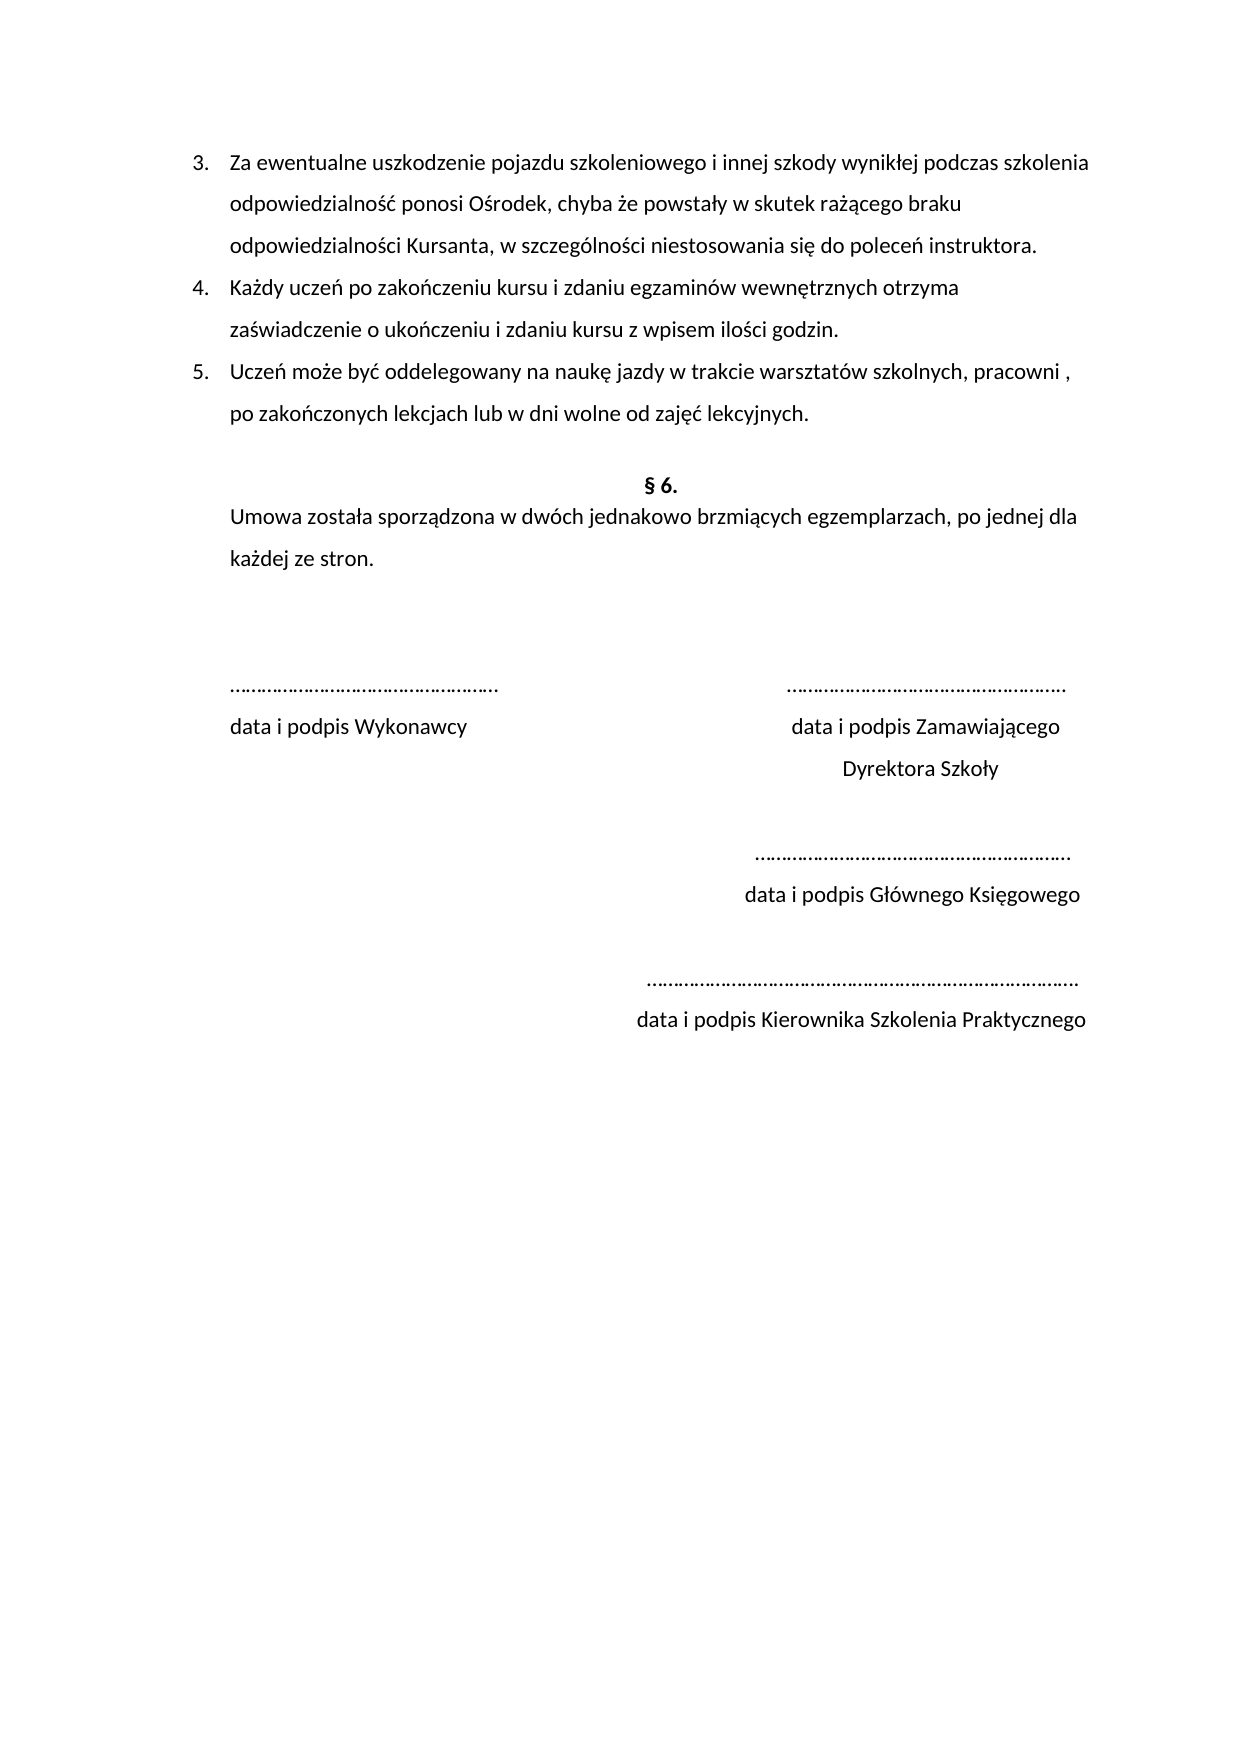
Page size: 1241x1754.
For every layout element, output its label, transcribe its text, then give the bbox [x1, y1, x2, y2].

list Każdy uczeń po zakończeniu kursu i zdaniu egzaminów wewnętrznych otrzyma zaświadczenie o ukończeniu i zdaniu kursu z wpisem ilości godzin. [192, 273, 1093, 343]
list ………………………………………………………………………. [230, 964, 1093, 992]
list § 6. [229, 472, 1093, 500]
list data i podpis Wykonawcy data i podpis Zamawiającego [230, 712, 1093, 740]
list data i podpis Głównego Księgowego [230, 880, 1093, 908]
list Uczeń może być oddelegowany na naukę jazdy w trakcie warsztatów szkolnych, pracowni , po zakończonych lekcjach lub w dni wolne od zajęć lekcyjnych. [192, 357, 1093, 427]
list Dyrektora Szkoły [230, 754, 1093, 782]
list każdej ze stron. [230, 544, 1093, 572]
list data i podpis Kierownika Szkolenia Praktycznego [230, 1006, 1093, 1034]
list …………………………………………… …………………………………………….. [230, 670, 1093, 698]
list Za ewentualne uszkodzenie pojazdu szkoleniowego i innej szkody wynikłej podczas szkolenia odpowiedzialność ponosi Ośrodek, chyba że powstały w skutek rażącego braku odpowiedzialności Kursanta, w szczególności niestosowania się do poleceń instruktora. [192, 148, 1093, 259]
list Umowa została sporządzona w dwóch jednakowo brzmiących egzemplarzach, po jednej dla [230, 502, 1093, 530]
list …………………………………………………… [230, 838, 1093, 866]
